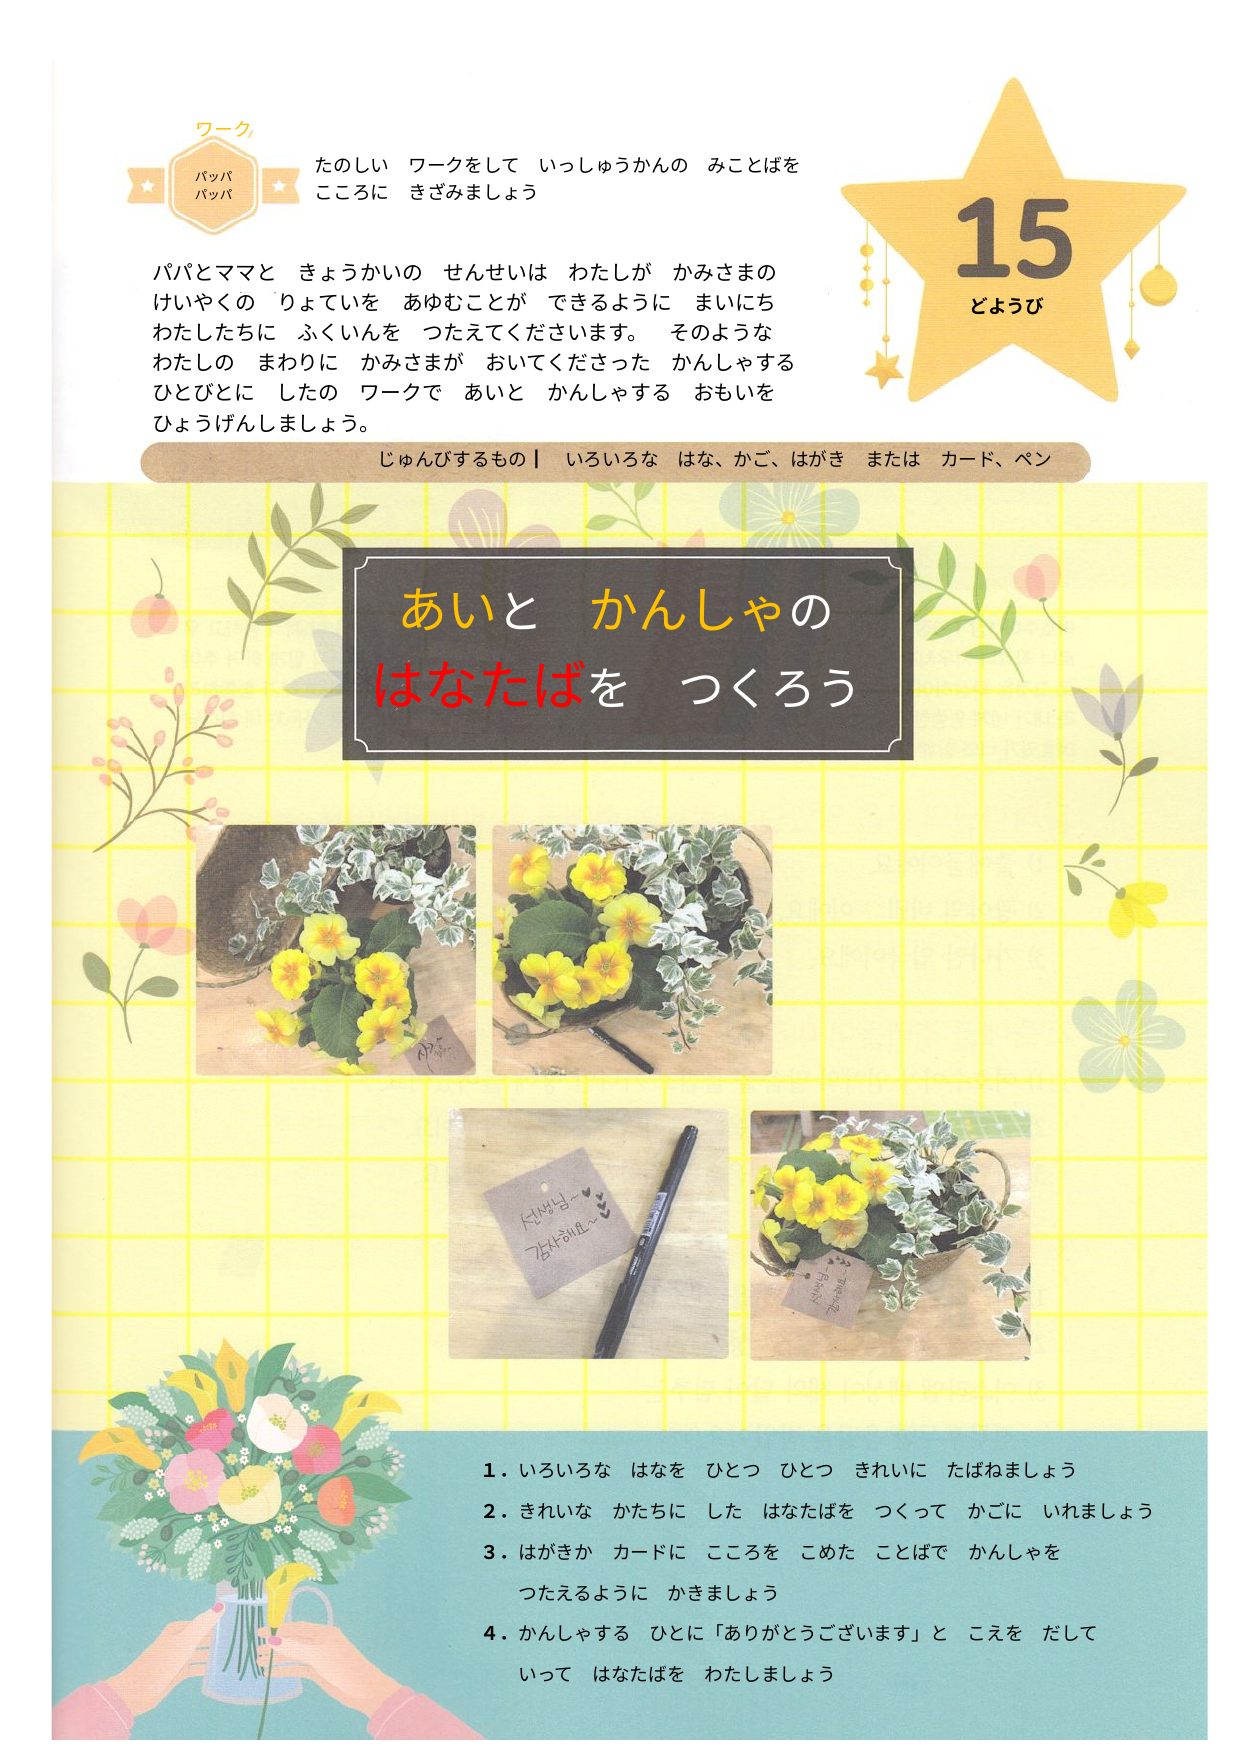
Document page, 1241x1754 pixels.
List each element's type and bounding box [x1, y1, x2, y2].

picture [51, 61, 1208, 1740]
